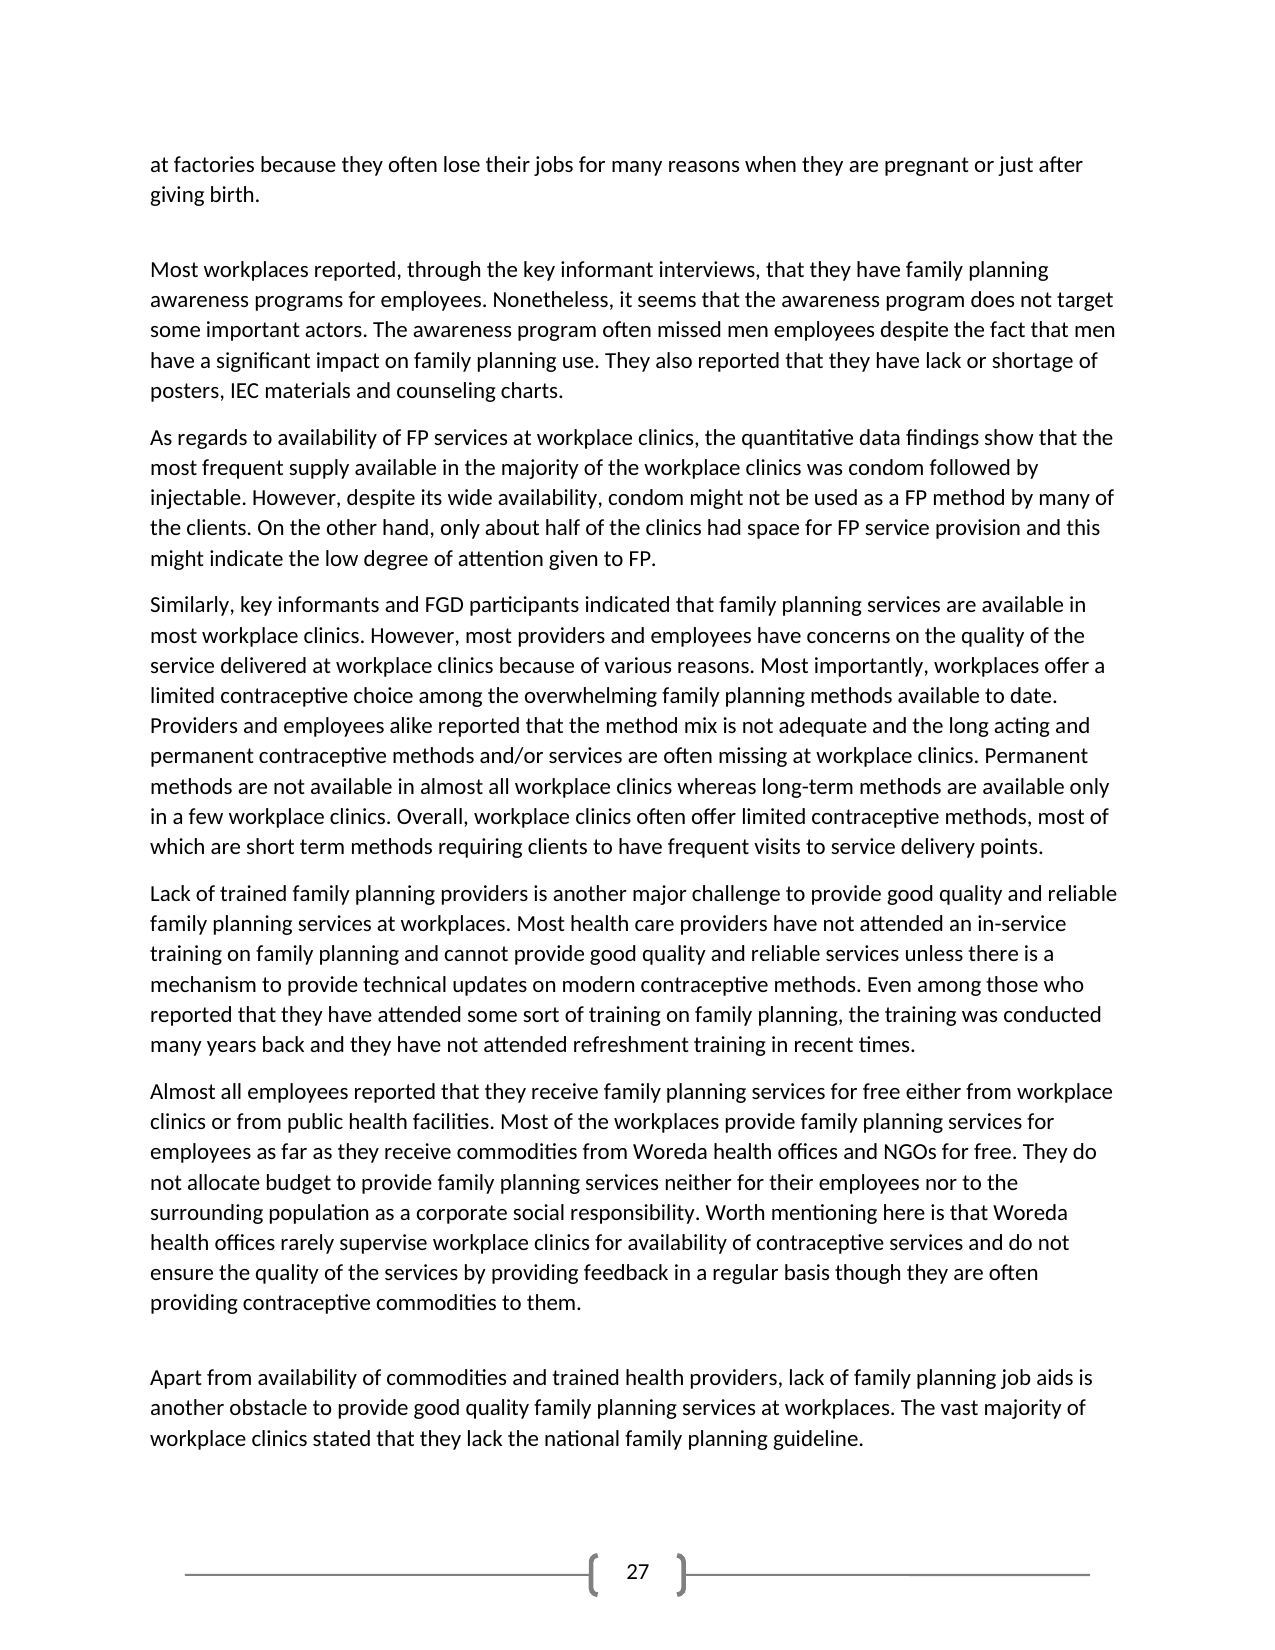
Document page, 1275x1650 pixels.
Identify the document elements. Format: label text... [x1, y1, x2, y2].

text Apart from availability of commodities and trained health providers, lack of family planning job aids is another obstacle to provide good quality family planning services at workplaces. The vast majority of workplace clinics stated that they lack the national family planning guideline. [150, 1363, 1125, 1452]
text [150, 150, 1125, 208]
text Lack of trained family planning providers is another major challenge to provide good quality and reliable family planning services at workplaces. Most health care providers have not attended an in-service training on family planning and cannot provide good quality and reliable services unless there is a mechanism to provide technical updates on modern contraceptive methods. Even among those who reported that they have attended some sort of training on family planning, the training was conducted many years back and they have not attended refreshment training in recent times. [150, 879, 1125, 1058]
text As regards to availability of FP services at workplace clinics, the quantitative data findings show that the most frequent supply available in the majority of the workplace clinics was condom followed by injectable. However, despite its wide availability, condom might not be used as a FP method by many of the clients. On the other hand, only about half of the clinics had space for FP service provision and this might indicate the low degree of attention given to FP. [150, 423, 1125, 572]
text Similarly, key informants and FGD participants indicated that family planning services are available in most workplace clinics. However, most providers and employees have concerns on the quality of the service delivered at workplace clinics because of various reasons. Most importantly, workplaces offer a limited contraceptive choice among the overwhelming family planning methods available to date. Providers and employees alike reported that the method mix is not adequate and the long acting and permanent contraceptive methods and/or services are often missing at workplace clinics. Permanent methods are not available in almost all workplace clinics whereas long-term methods are available only in a few workplace clinics. Overall, workplace clinics often offer limited contraceptive methods, most of which are short term methods requiring clients to have frequent visits to service delivery points. [150, 591, 1125, 860]
text Almost all employees reported that they receive family planning services for free either from workplace clinics or from public health facilities. Most of the workplaces provide family planning services for employees as far as they receive commodities from Woreda health offices and NGOs for free. They do not allocate budget to provide family planning services neither for their employees nor to the surrounding population as a corporate social responsibility. Worth mentioning here is that Woreda health offices rarely supervise workplace clinics for availability of contraceptive services and do not ensure the quality of the services by providing feedback in a regular basis though they are often providing contraceptive commodities to them. [150, 1077, 1125, 1316]
text Most workplaces reported, through the key informant interviews, that they have family planning awareness programs for employees. Nonetheless, it seems that the awareness program does not target some important actors. The awareness program often missed men employees despite the fact that men have a significant impact on family planning use. They also reported that they have lack or shortage of posters, IEC materials and counseling charts. [150, 255, 1125, 404]
